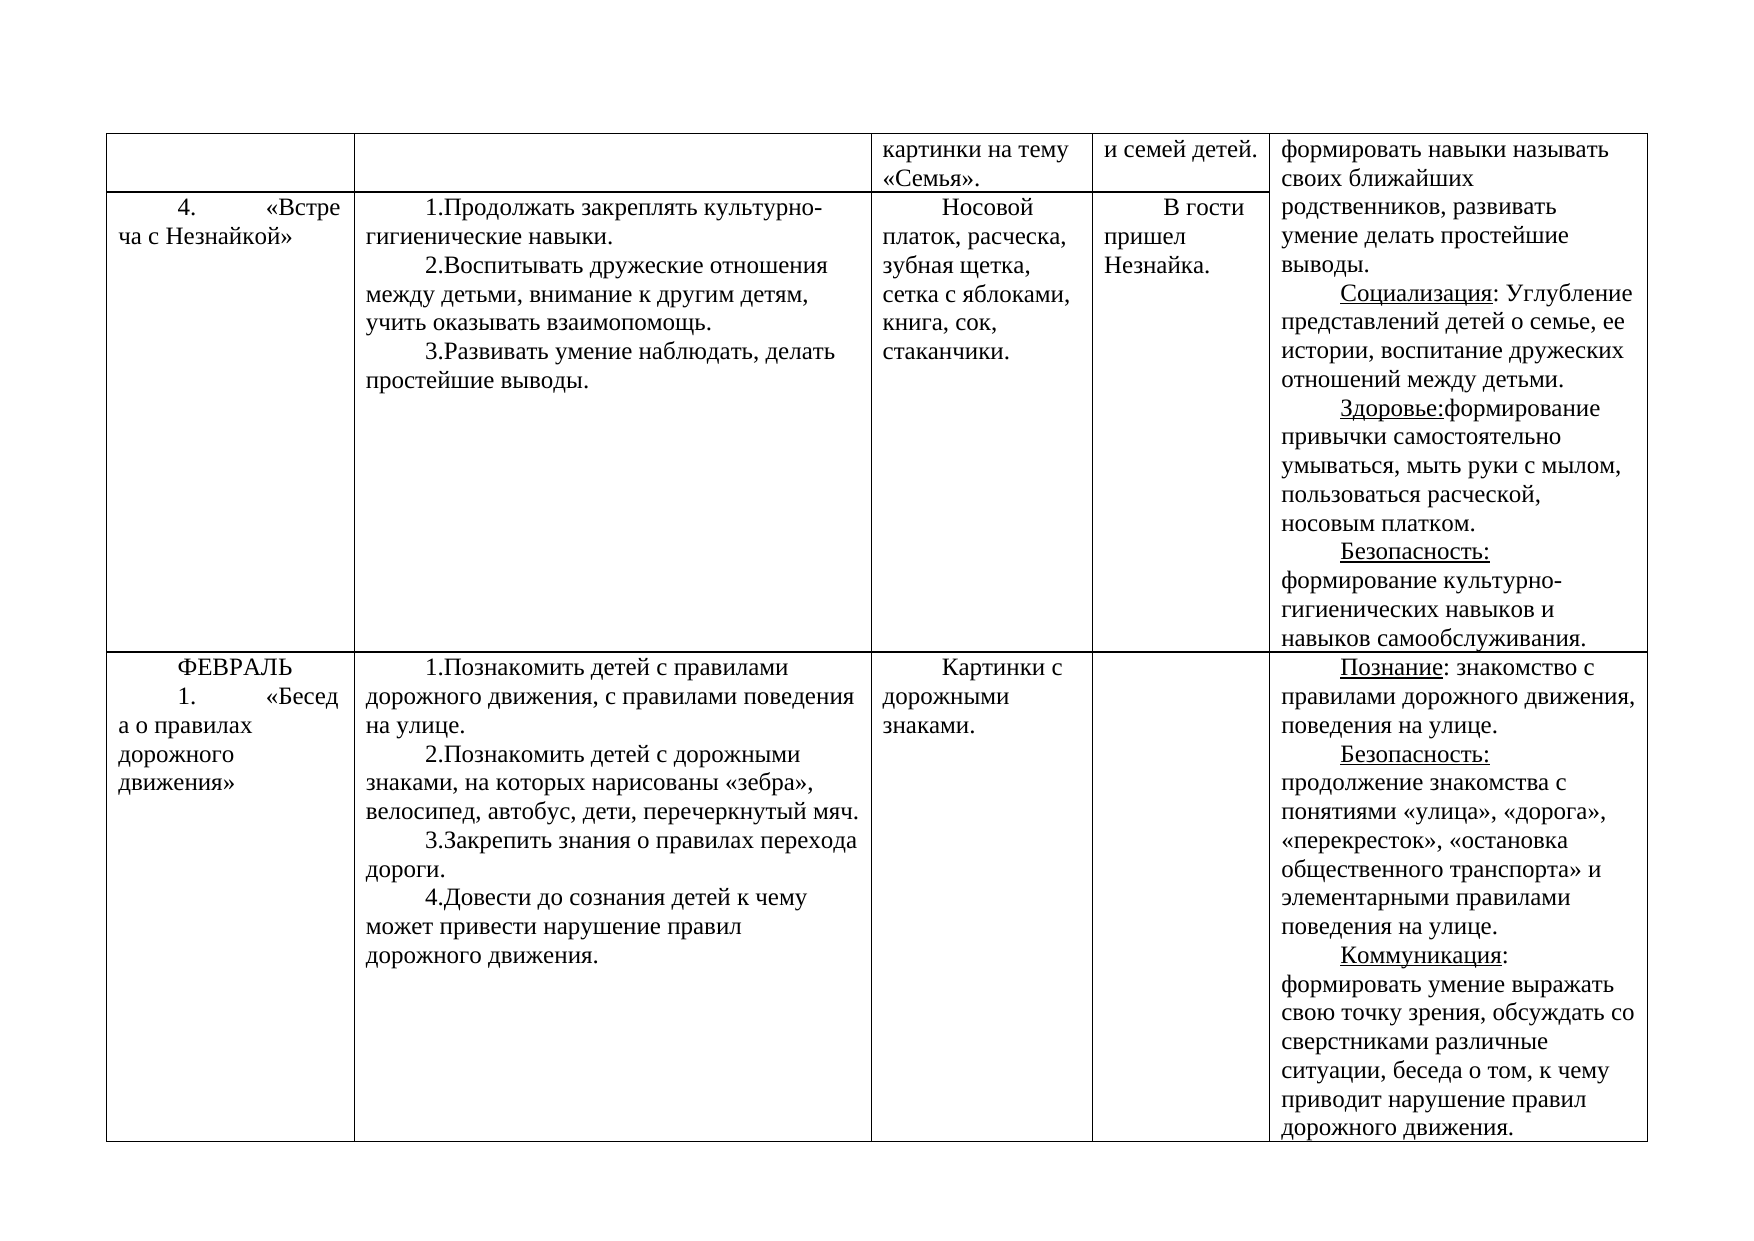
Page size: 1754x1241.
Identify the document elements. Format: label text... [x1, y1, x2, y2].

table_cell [355, 653, 871, 1141]
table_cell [872, 134, 1092, 191]
table_cell Носовой платок, расческа, зубная щетка, сетка с яблоками, книга, сок, стаканчики. [872, 193, 1092, 651]
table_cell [1270, 653, 1647, 1141]
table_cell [1270, 134, 1647, 651]
table_cell [1093, 653, 1269, 1141]
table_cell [355, 134, 871, 191]
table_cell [1093, 134, 1269, 191]
table_cell В гости пришел Незнайка. [1093, 193, 1269, 651]
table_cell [107, 134, 354, 191]
table_cell 1.Продолжать закреплять культурно-гигиенические навыки. 2.Воспитывать дружеские отношения между детьми, внимание к другим детям, учить оказывать взаимопомощь. 3.Развивать умение наблюдать, делать простейшие выводы. [355, 193, 871, 651]
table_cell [107, 653, 354, 1141]
table_cell «Встреча с Незнайкой» [107, 193, 354, 651]
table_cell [872, 653, 1092, 1141]
